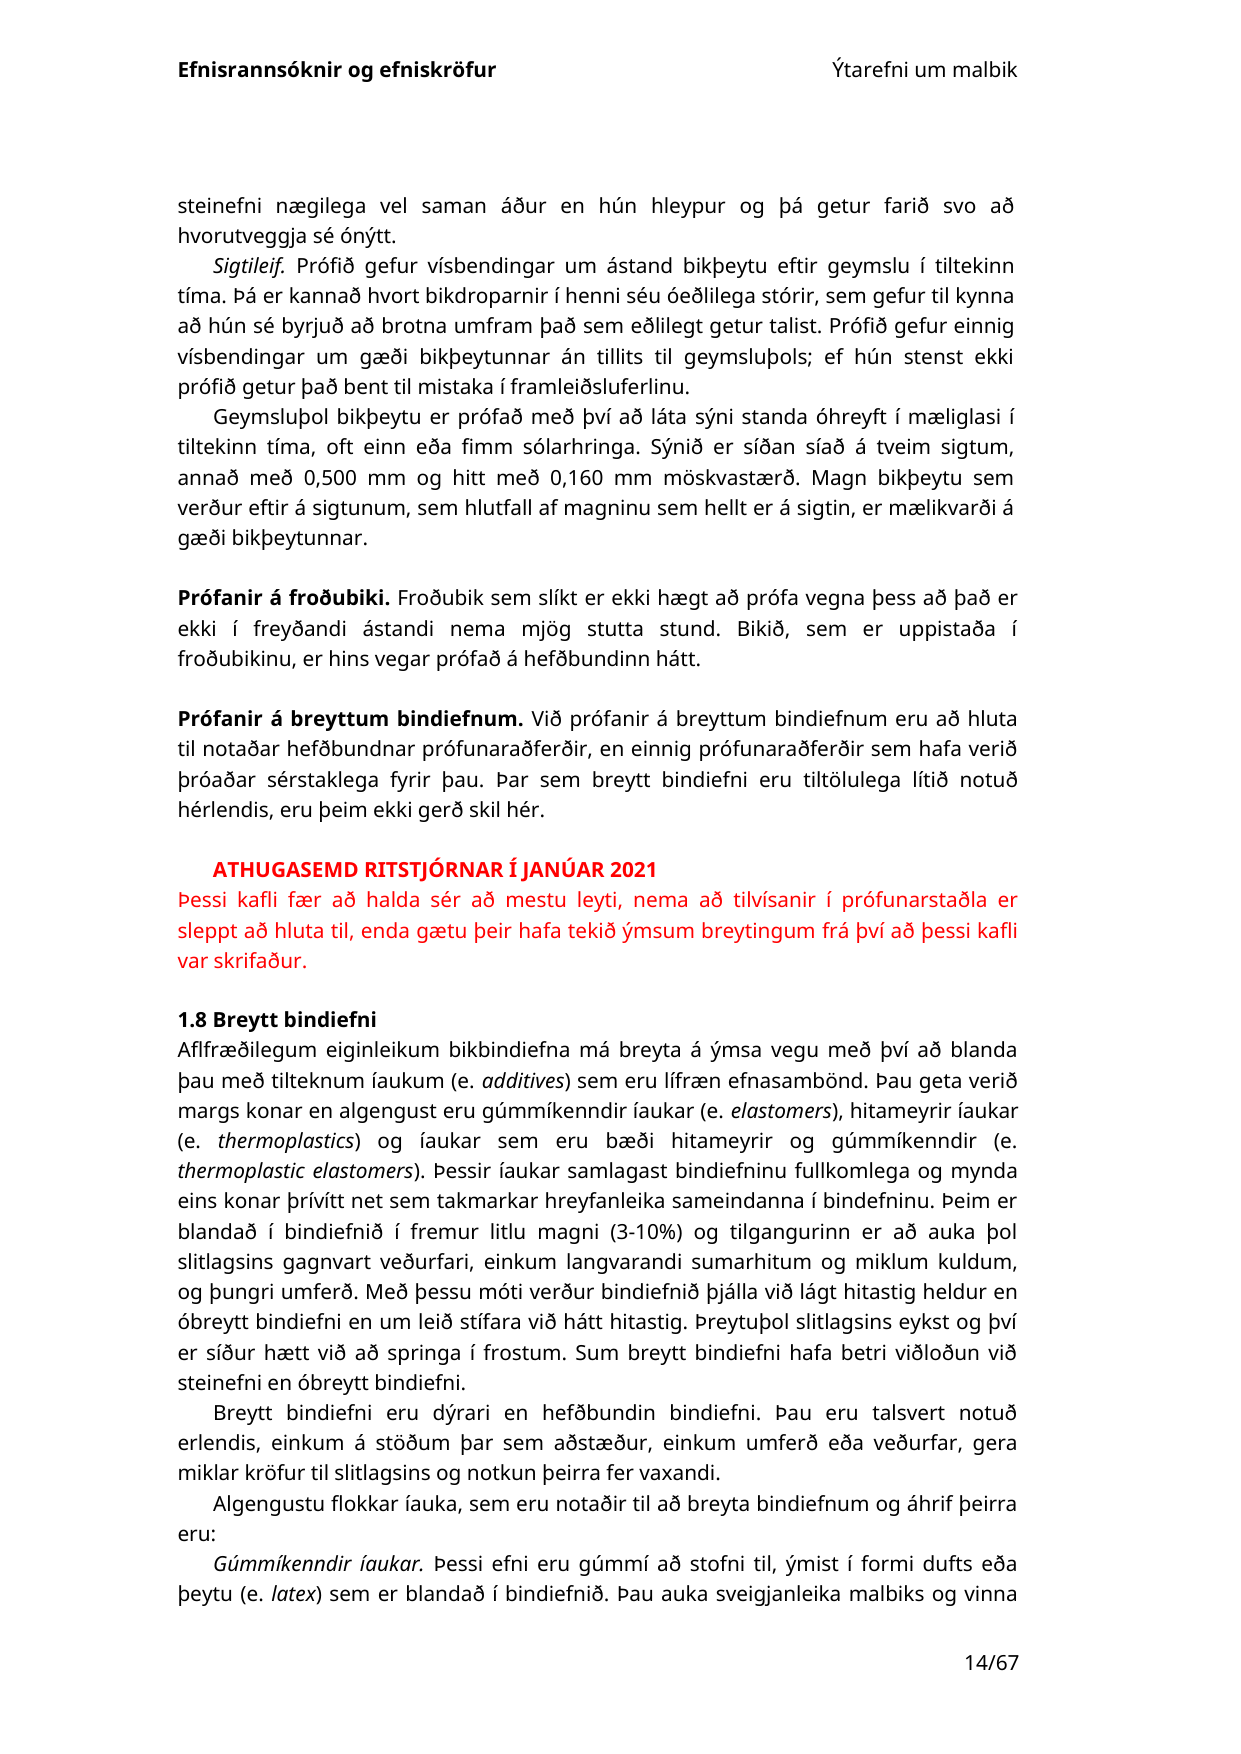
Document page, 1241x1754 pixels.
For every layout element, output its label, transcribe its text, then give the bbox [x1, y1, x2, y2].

text Þessi kafli fær að halda sér að mestu leyti, nema að tilvísanir í prófunarstaðla er sleppt að hluta til, enda gætu þeir hafa tekið ýmsum breytingum frá því að þessi kafli var skrifaður. [177, 884, 1019, 974]
text ATHUGASEMD RITSTJÓRNAR Í JANÚAR 2021 [177, 853, 1019, 884]
text Breytt bindiefni eru dýrari en hefðbundin bindiefni. Þau eru talsvert notuð erlendis, einkum á stöðum þar sem aðstæður, einkum umferð eða veðurfar, gera miklar kröfur til slitlagsins og notkun þeirra fer vaxandi. [177, 1396, 1019, 1487]
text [177, 1547, 1019, 1608]
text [177, 189, 1016, 249]
text Geymsluþol bikþeytu er prófað með því að láta sýni standa óhreyft í mæliglasi í tiltekinn tíma, oft einn eða fimm sólarhringa. Sýnið er síðan síað á tveim sigtum, annað með 0,500 mm og hitt með 0,160 mm möskvastærð. Magn bikþeytu sem verður eftir á sigtunum, sem hlutfall af magninu sem hellt er á sigtin, er mælikvarði á gæði bikþeytunnar. [177, 400, 1016, 551]
text Aflfræðilegum eiginleikum bikbindiefna má breyta á ýmsa vegu með því að blanda þau með tilteknum íaukum (e. additives) sem eru lífræn efnasambönd. Þau geta verið margs konar en algengust eru gúmmíkenndir íaukar (e. elastomers), hitameyrir íaukar (e. thermoplastics) og íaukar sem eru bæði hitameyrir og gúmmíkenndir (e. thermoplastic elastomers). Þessir íaukar samlagast bindiefninu fullkomlega og mynda eins konar þrívítt net sem takmarkar hreyfanleika sameindanna í bindefninu. Þeim er blandað í bindiefnið í fremur litlu magni (3-10%) og tilgangurinn er að auka þol slitlagsins gagnvart veðurfari, einkum langvarandi sumarhitum og miklum kuldum, og þungri umferð. Með þessu móti verður bindiefnið þjálla við lágt hitastig heldur en óbreytt bindiefni en um leið stífara við hátt hitastig. Þreytuþol slitlagsins eykst og því er síður hætt við að springa í frostum. Sum breytt bindiefni hafa betri viðloðun við steinefni en óbreytt bindiefni. [177, 1034, 1019, 1396]
text Prófanir á froðubiki. Froðubik sem slíkt er ekki hægt að prófa vegna þess að það er ekki í freyðandi ástandi nema mjög stutta stund. Bikið, sem er uppistaða í froðubikinu, er hins vegar prófað á hefðbundinn hátt. [177, 582, 1019, 672]
text Algengustu flokkar íauka, sem eru notaðir til að breyta bindiefnum og áhrif þeirra eru: [177, 1487, 1019, 1547]
text Sigtileif. Prófið gefur vísbendingar um ástand bikþeytu eftir geymslu í tiltekinn tíma. Þá er kannað hvort bikdroparnir í henni séu óeðlilega stórir, sem gefur til kynna að hún sé byrjuð að brotna umfram það sem eðlilegt getur talist. Prófið gefur einnig vísbendingar um gæði bikþeytunnar án tillits til geymsluþols; ef hún stenst ekki prófið getur það bent til mistaka í framleiðsluferlinu. [177, 249, 1016, 400]
subtitle Breytt bindiefni [177, 1003, 1019, 1034]
text Prófanir á breyttum bindiefnum. Við prófanir á breyttum bindiefnum eru að hluta til notaðar hefðbundnar prófunaraðferðir, en einnig prófunaraðferðir sem hafa verið þróaðar sérstaklega fyrir þau. Þar sem breytt bindiefni eru tiltölulega lítið notuð hérlendis, eru þeim ekki gerð skil hér. [177, 702, 1019, 823]
